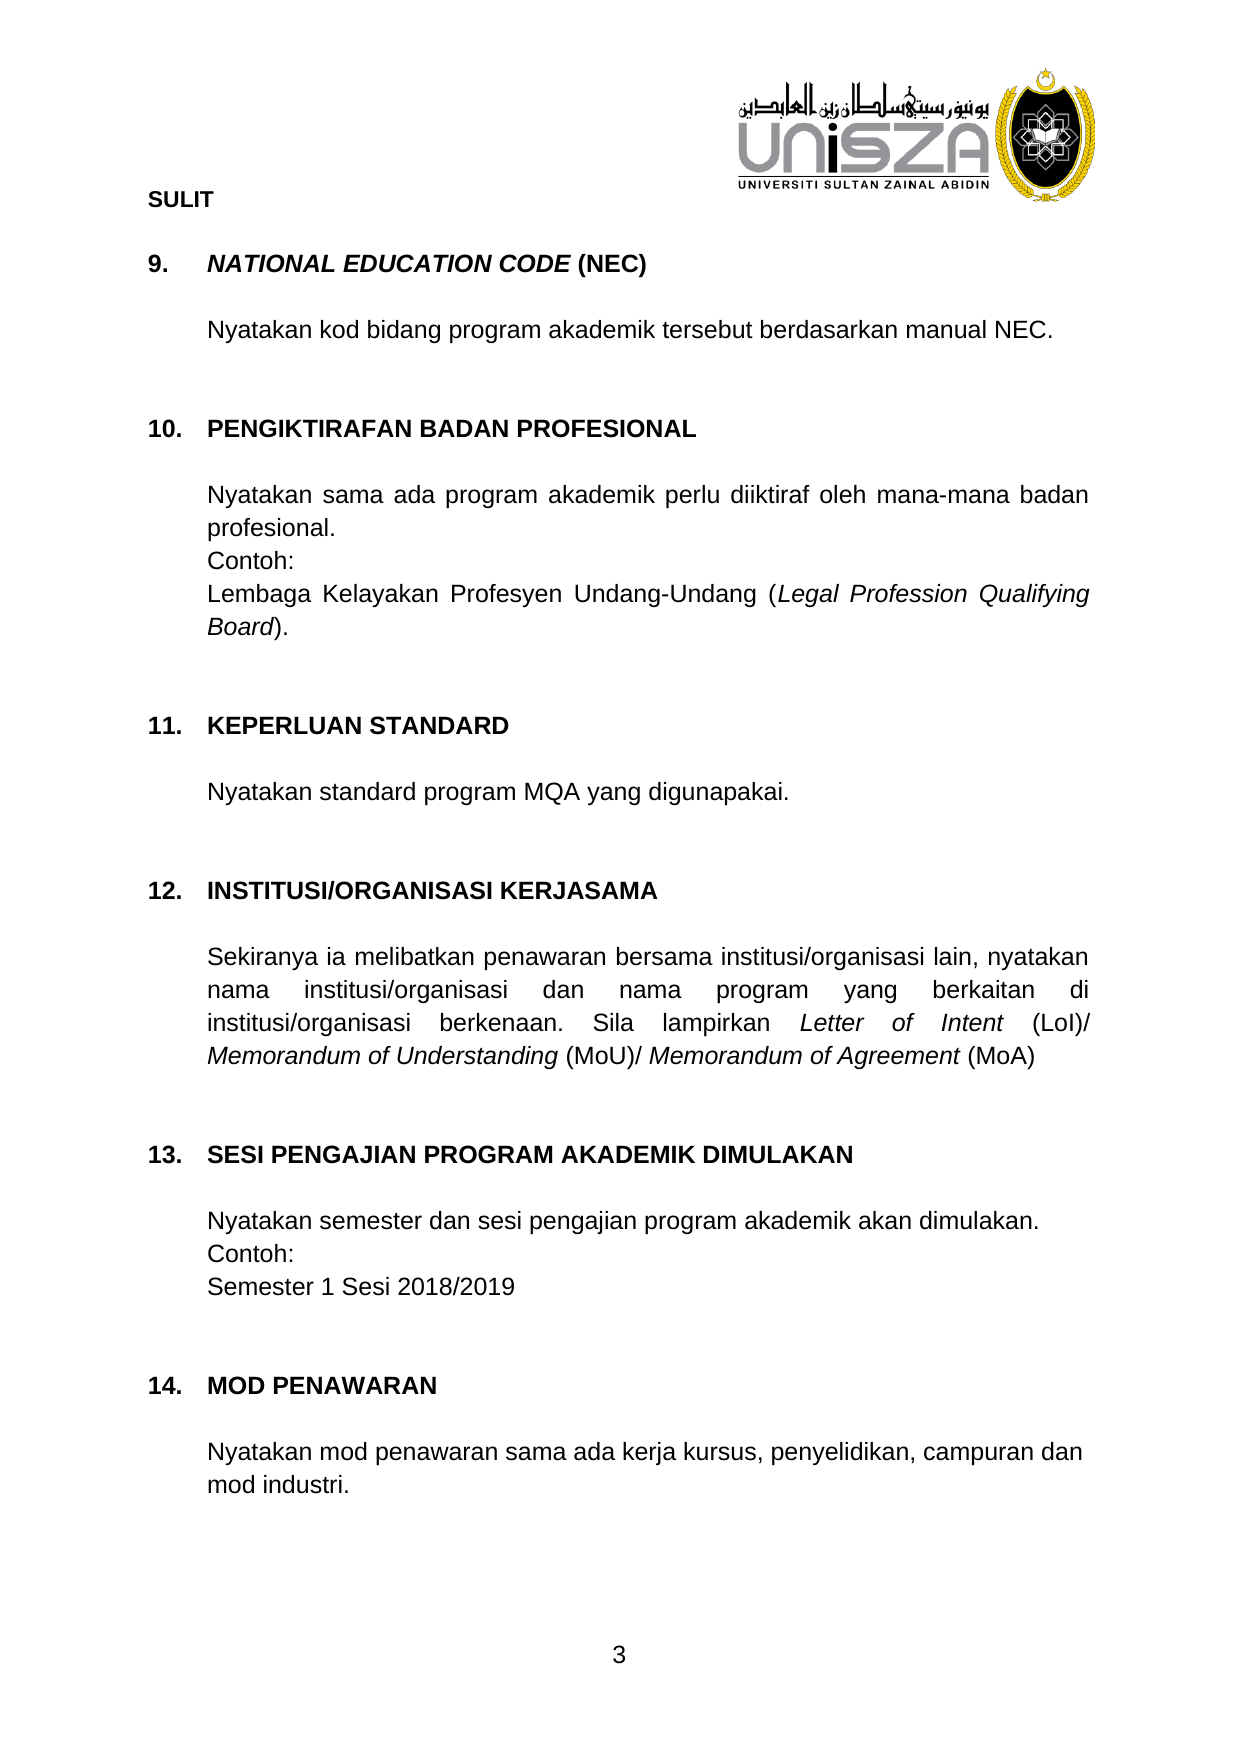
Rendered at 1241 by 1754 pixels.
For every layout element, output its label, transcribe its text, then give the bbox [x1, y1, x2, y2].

list Nyatakan sama ada program akademik perlu diiktiraf oleh mana-mana badan profesional. [207, 480, 1090, 541]
list Sekiranya ia melibatkan penawaran bersama institusi/organisasi lain, nyatakan nama institusi/organisasi dan nama program yang berkaitan di institusi/organisasi berkenaan. Sila lampirkan Letter of Intent (LoI)/ Memorandum of Understanding (MoU)/ Memorandum of Agreement (MoA) [207, 942, 1090, 1070]
list Lembaga Kelayakan Profesyen Undang-Undang (Legal Profession Qualifying Board). [207, 579, 1090, 641]
list INSTITUSI/ORGANISASI KERJASAMA [148, 876, 1090, 905]
list Semester 1 Sesi 2018/2019 [207, 1272, 1090, 1301]
list Nyatakan standard program MQA yang digunapakai. [207, 777, 1090, 806]
list Contoh: [207, 1239, 1090, 1268]
list Nyatakan mod penawaran sama ada kerja kursus, penyelidikan, campuran dan mod industri. [207, 1437, 1090, 1499]
list MOD PENAWARAN [148, 1371, 1090, 1400]
picture [737, 66, 1095, 202]
list Nyatakan semester dan sesi pengajian program akademik akan dimulakan. [207, 1206, 1090, 1235]
list KEPERLUAN STANDARD [148, 711, 1090, 739]
list PENGIKTIRAFAN BADAN PROFESIONAL [148, 414, 1090, 442]
list SESI PENGAJIAN PROGRAM AKADEMIK DIMULAKAN [148, 1140, 1090, 1169]
list NATIONAL EDUCATION CODE (NEC) [148, 248, 1090, 277]
list Contoh: [207, 546, 1090, 574]
list Nyatakan kod bidang program akademik tersebut berdasarkan manual NEC. [207, 314, 1090, 343]
